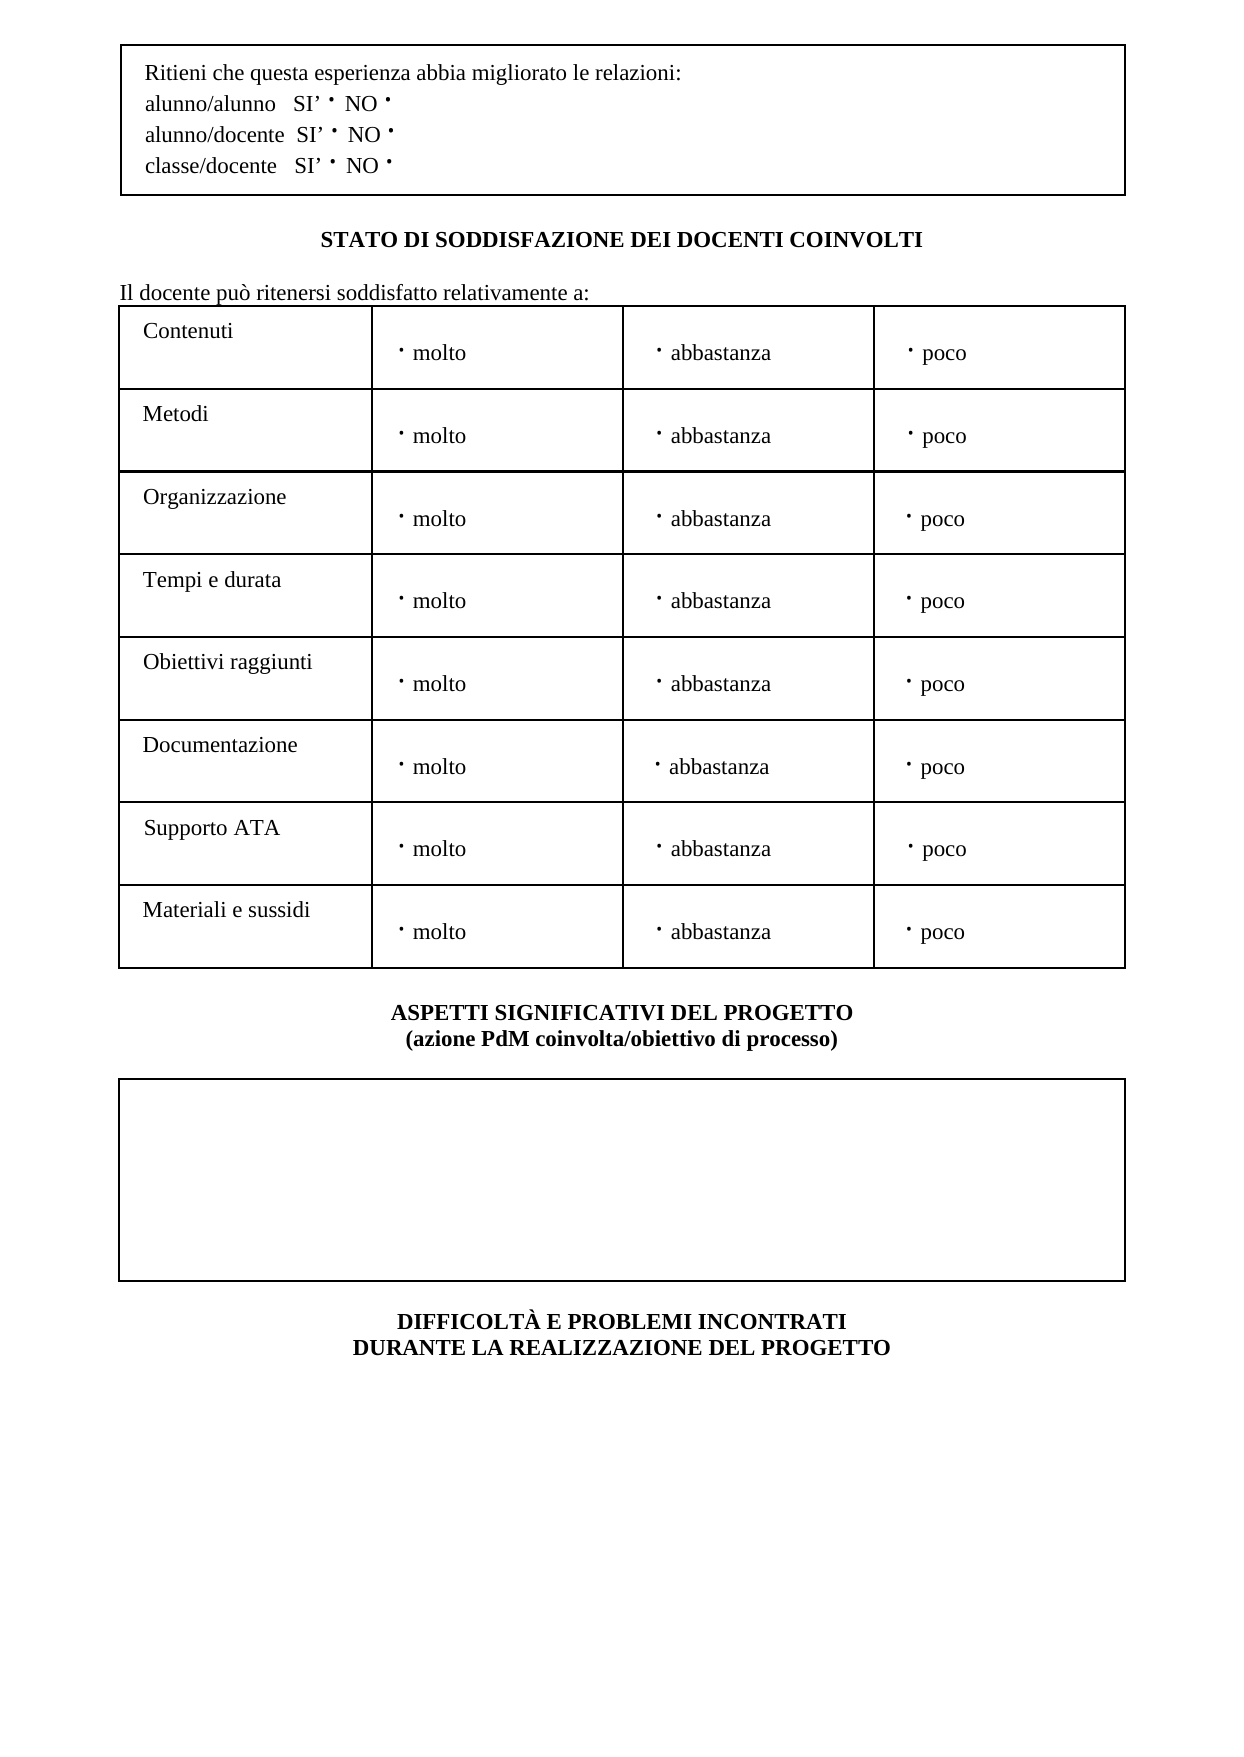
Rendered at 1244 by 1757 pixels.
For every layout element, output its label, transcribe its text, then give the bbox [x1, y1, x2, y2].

table_cell · abbastanza [624, 803, 873, 884]
table_cell · molto [373, 473, 622, 553]
table_cell · molto [373, 721, 622, 801]
table_header [120, 1080, 1124, 1279]
table_cell Organizzazione [120, 473, 371, 553]
table_cell · molto [373, 390, 622, 470]
text DIFFICOLTÀ E PROBLEMI INCONTRATI [118, 1308, 1126, 1334]
table_cell · abbastanza [624, 721, 873, 801]
table_cell · poco [875, 886, 1124, 967]
table_cell · abbastanza [624, 638, 873, 718]
table_header · poco [875, 307, 1124, 388]
table_cell Ritieni che questa esperienza abbia migliorato le relazioni: alunno/alunno SI’ · NO · alunno/docente SI’ · NO · classe/docente SI’ · NO · [122, 46, 1124, 194]
text ASPETTI SIGNIFICATIVI DEL PROGETTO [118, 999, 1126, 1025]
table_header · abbastanza [624, 307, 873, 388]
table_cell Documentazione [120, 721, 371, 801]
table_cell · molto [373, 555, 622, 636]
table_cell Obiettivi raggiunti [120, 638, 371, 718]
text DURANTE LA REALIZZAZIONE DEL PROGETTO [118, 1334, 1126, 1361]
table_cell · abbastanza [624, 555, 873, 636]
text (azione PdM coinvolta/obiettivo di processo) [118, 1025, 1126, 1052]
table_cell · abbastanza [624, 473, 873, 553]
table_header · molto [373, 307, 622, 388]
table_cell · abbastanza [624, 390, 873, 470]
table_header Contenuti [120, 307, 371, 388]
table_cell Tempi e durata [120, 555, 371, 636]
table_cell · poco [875, 803, 1124, 884]
table_cell · poco [875, 473, 1124, 553]
table_cell Materiali e sussidi [120, 886, 371, 967]
text STATO DI SODDISFAZIONE DEI DOCENTI COINVOLTI [118, 226, 1126, 253]
table_cell · poco [875, 721, 1124, 801]
table_cell Supporto ATA [120, 803, 371, 884]
table_cell · molto [373, 886, 622, 967]
table_cell · poco [875, 638, 1124, 718]
table_cell Metodi [120, 390, 371, 470]
table_cell · poco [875, 390, 1124, 470]
table_cell · poco [875, 555, 1124, 636]
table_cell · molto [373, 638, 622, 718]
table_cell · molto [373, 803, 622, 884]
table_cell · abbastanza [624, 886, 873, 967]
text Il docente può ritenersi soddisfatto relativamente a: [119, 279, 1126, 305]
